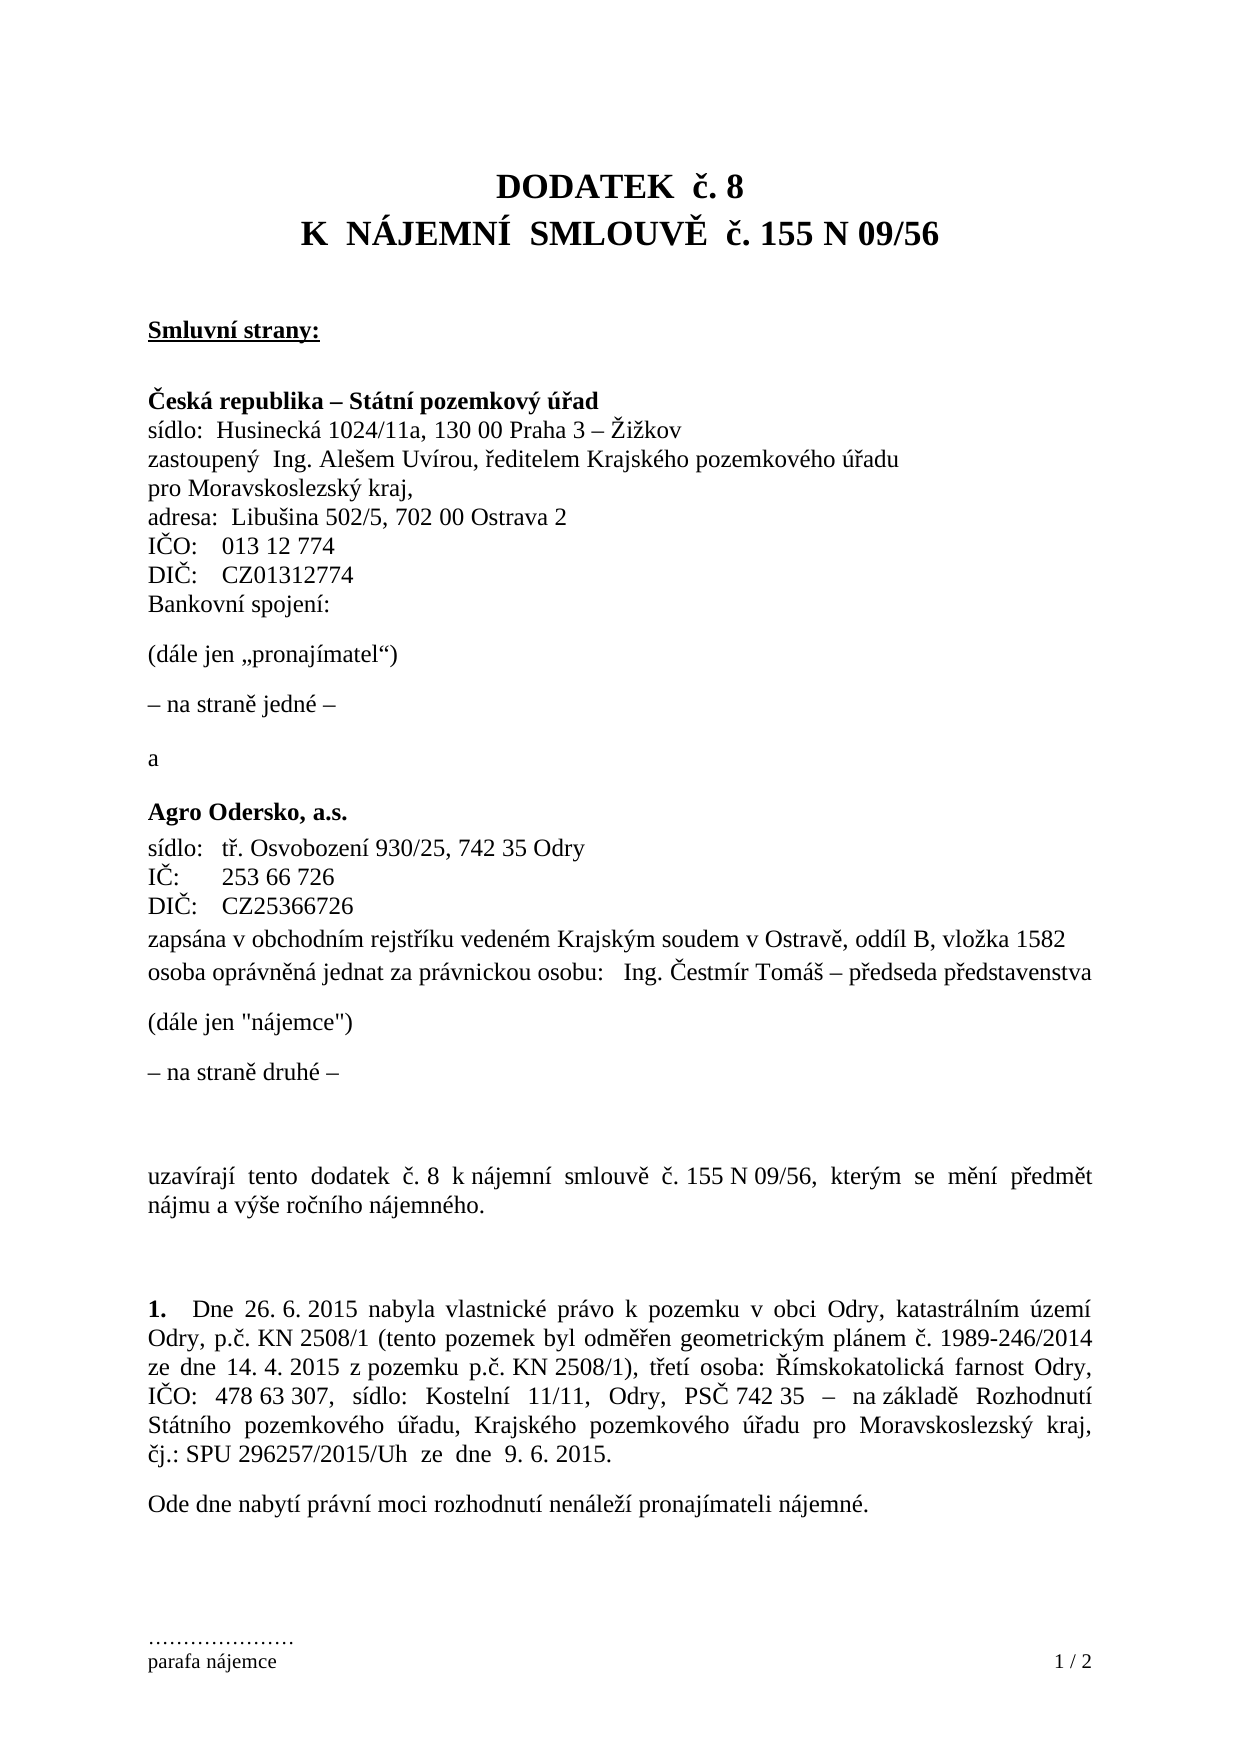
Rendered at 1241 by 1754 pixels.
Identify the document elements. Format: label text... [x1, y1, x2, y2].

text – na straně druhé – [148, 1057, 1092, 1086]
text K NÁJEMNÍ SMLOUVĚ č. 155 N 09/56 [148, 212, 1092, 252]
text pro Moravskoslezský kraj, [148, 473, 1092, 502]
text (dále jen "nájemce") [148, 1007, 1092, 1036]
text osoba oprávněná jednat za právnickou osobu: Ing. Čestmír Tomáš – předseda představenstva [148, 957, 1092, 986]
text (dále jen „pronajímatel“) [148, 639, 1092, 668]
text Bankovní spojení: [148, 589, 1092, 618]
text DIČ: CZ01312774 [148, 560, 1092, 589]
text Agro Odersko, a.s. [148, 797, 1092, 826]
text DODATEK č. 8 [148, 165, 1092, 206]
list Dne 26. 6. 2015 nabyla vlastnické právo k pozemku v obci Odry, katastrálním území Odry, p.č. KN 2508/1 (tento pozemek byl odměřen geometrickým plánem č. 1989-246/2014 ze dne 14. 4. 2015 z pozemku p.č. KN 2508/1), třetí osoba: Římskokatolická farnost Odry, IČO: 478 63 307, sídlo: Kostelní 11/11, Odry, PSČ 742 35 – na základě Rozhodnutí Státního pozemkového úřadu, Krajského pozemkového úřadu pro Moravskoslezský kraj, čj.: SPU 296257/2015/Uh ze dne 9. 6. 2015. [148, 1294, 1092, 1468]
text adresa: Libušina 502/5, 702 00 Ostrava 2 [148, 502, 1092, 531]
text sídlo: tř. Osvobození 930/25, 742 35 Odry [148, 832, 1092, 861]
text a [148, 743, 1092, 772]
text Ode dne nabytí právní moci rozhodnutí nenáleží pronajímateli nájemné. [148, 1489, 1092, 1518]
text sídlo: Husinecká 1024/11a, 130 00 Praha 3 – Žižkov [148, 415, 1092, 444]
text IČ: 253 66 726 [148, 861, 1092, 891]
text – na straně jedné – [148, 689, 1092, 718]
text Česká republika – Státní pozemkový úřad [148, 386, 1092, 415]
text DIČ: CZ25366726 [148, 891, 1092, 919]
text Smluvní strany: [148, 315, 1092, 344]
text zastoupený Ing. Alešem Uvírou, ředitelem Krajského pozemkového úřadu [148, 444, 1092, 473]
text uzavírají tento dodatek č. 8 k nájemní smlouvě č. 155 N 09/56, kterým se mění předmět nájmu a výše ročního nájemného. [148, 1161, 1092, 1219]
text zapsána v obchodním rejstříku vedeném Krajským soudem v Ostravě, oddíl B, vložka 1582 [148, 924, 1092, 953]
text IČO: 013 12 774 [148, 531, 1092, 560]
